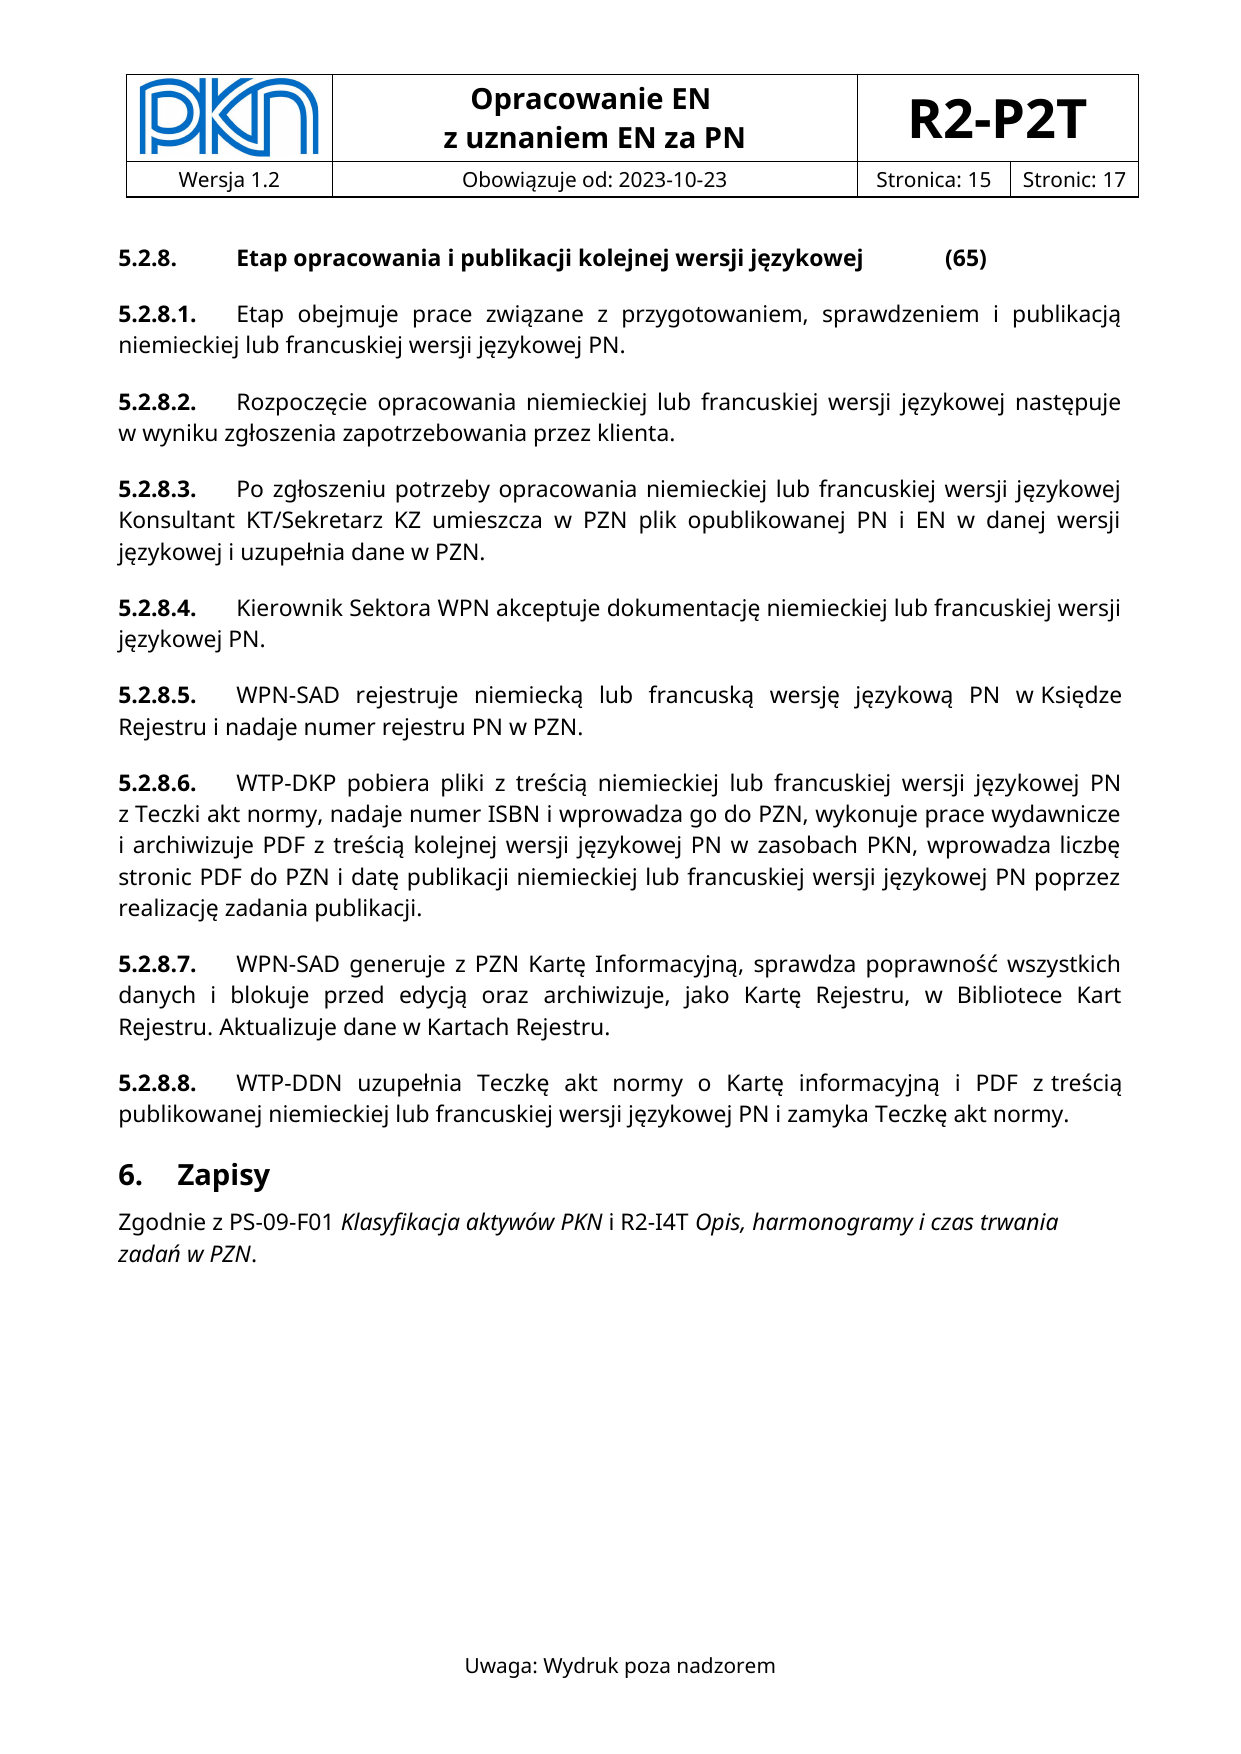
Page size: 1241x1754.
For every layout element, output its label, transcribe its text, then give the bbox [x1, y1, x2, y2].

list Po zgłoszeniu potrzeby opracowania niemieckiej lub francuskiej wersji językowej Konsultant KT/Sekretarz KZ umieszcza w PZN plik opublikowanej PN i EN w danej wersji językowej i uzupełnia dane w PZN. [118, 473, 1122, 567]
list Rozpoczęcie opracowania niemieckiej lub francuskiej wersji językowej następuje w wyniku zgłoszenia zapotrzebowania przez klienta. [118, 385, 1122, 448]
subtitle Zapisy [118, 1154, 1122, 1194]
list WPN-SAD rejestruje niemiecką lub francuską wersję językową PN w Księdze Rejestru i nadaje numer rejestru PN w PZN. [118, 679, 1122, 742]
text Zgodnie z PS-09-F01 Klasyfikacja aktywów PKN i R2-I4T Opis, harmonogramy i czas trwania zadań w PZN. [118, 1206, 1122, 1269]
list Etap opracowania i publikacji kolejnej wersji językowej (65) [118, 242, 1122, 273]
list WTP-DDN uzupełnia Teczkę akt normy o Kartę informacyjną i PDF z treścią publikowanej niemieckiej lub francuskiej wersji językowej PN i zamyka Teczkę akt normy. [118, 1067, 1122, 1129]
list WPN-SAD generuje z PZN Kartę Informacyjną, sprawdza poprawność wszystkich danych i blokuje przed edycją oraz archiwizuje, jako Kartę Rejestru, w Bibliotece Kart Rejestru. Aktualizuje dane w Kartach Rejestru. [118, 948, 1122, 1042]
picture [139, 78, 319, 157]
list Kierownik Sektora WPN akceptuje dokumentację niemieckiej lub francuskiej wersji językowej PN. [118, 592, 1122, 654]
list Etap obejmuje prace związane z przygotowaniem, sprawdzeniem i publikacją niemieckiej lub francuskiej wersji językowej PN. [118, 298, 1122, 360]
list WTP-DKP pobiera pliki z treścią niemieckiej lub francuskiej wersji językowej PN z Teczki akt normy, nadaje numer ISBN i wprowadza go do PZN, wykonuje prace wydawnicze i archiwizuje PDF z treścią kolejnej wersji językowej PN w zasobach PKN, wprowadza liczbę stronic PDF do PZN i datę publikacji niemieckiej lub francuskiej wersji językowej PN poprzez realizację zadania publikacji. [118, 767, 1122, 923]
